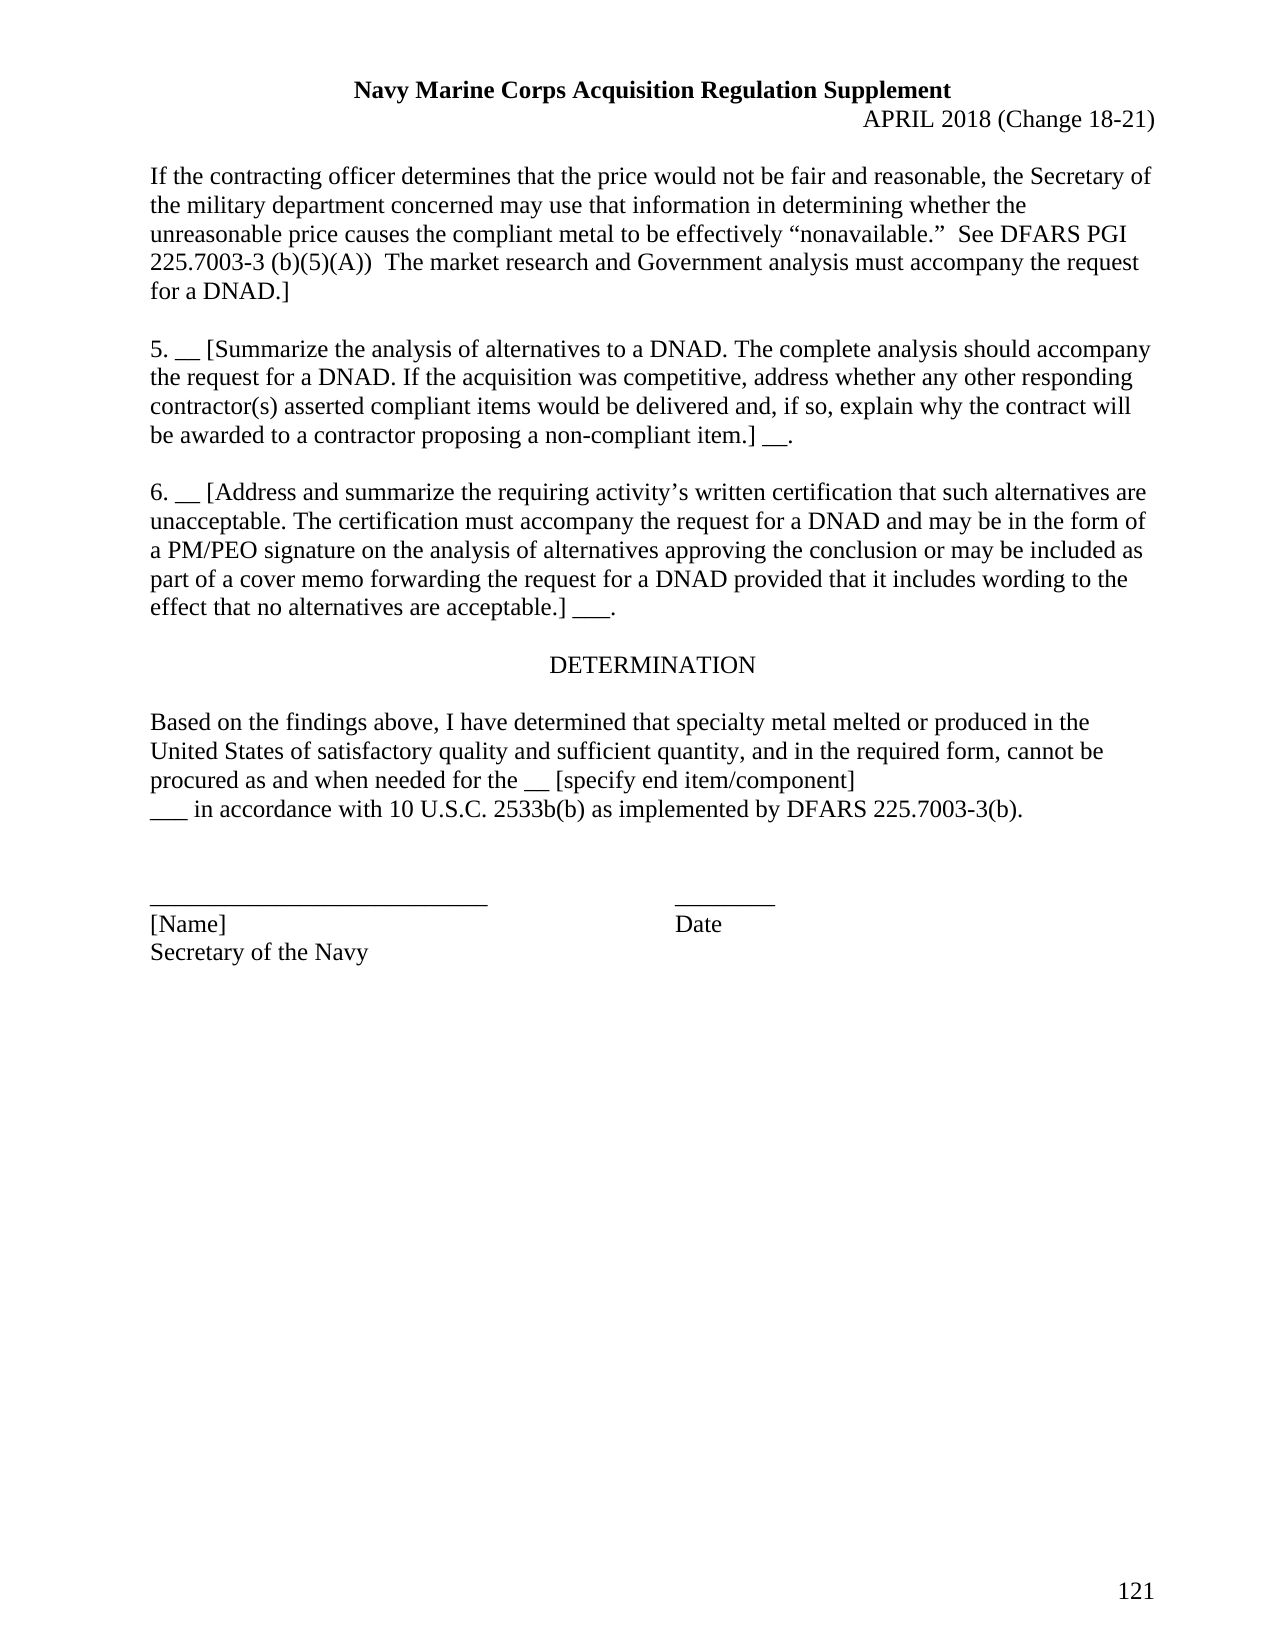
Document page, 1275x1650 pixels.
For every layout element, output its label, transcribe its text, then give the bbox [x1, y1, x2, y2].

text [Name] Date [150, 909, 1155, 937]
text Secretary of the Navy [150, 937, 1155, 966]
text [150, 161, 1155, 305]
text ___________________________ ________ [150, 880, 1155, 909]
text DETERMINATION [150, 650, 1155, 679]
text Based on the findings above, I have determined that specialty metal melted or produced in the United States of satisfactory quality and sufficient quantity, and in the required form, cannot be procured as and when needed for the __ [specify end item/component] [150, 707, 1155, 794]
text 6. __ [Address and summarize the requiring activity’s written certification that such alternatives are unacceptable. The certification must accompany the request for a DNAD and may be in the form of a PM/PEO signature on the analysis of alternatives approving the conclusion or may be included as part of a cover memo forwarding the request for a DNAD provided that it includes wording to the effect that no alternatives are acceptable.] ___. [150, 477, 1155, 621]
text 5. __ [Summarize the analysis of alternatives to a DNAD. The complete analysis should accompany the request for a DNAD. If the acquisition was competitive, address whether any other responding contractor(s) asserted compliant items would be delivered and, if so, explain why the contract will be awarded to a contractor proposing a non-compliant item.] __. [150, 334, 1155, 449]
text ___ in accordance with 10 U.S.C. 2533b(b) as implemented by DFARS 225.7003-3(b). [150, 794, 1155, 822]
